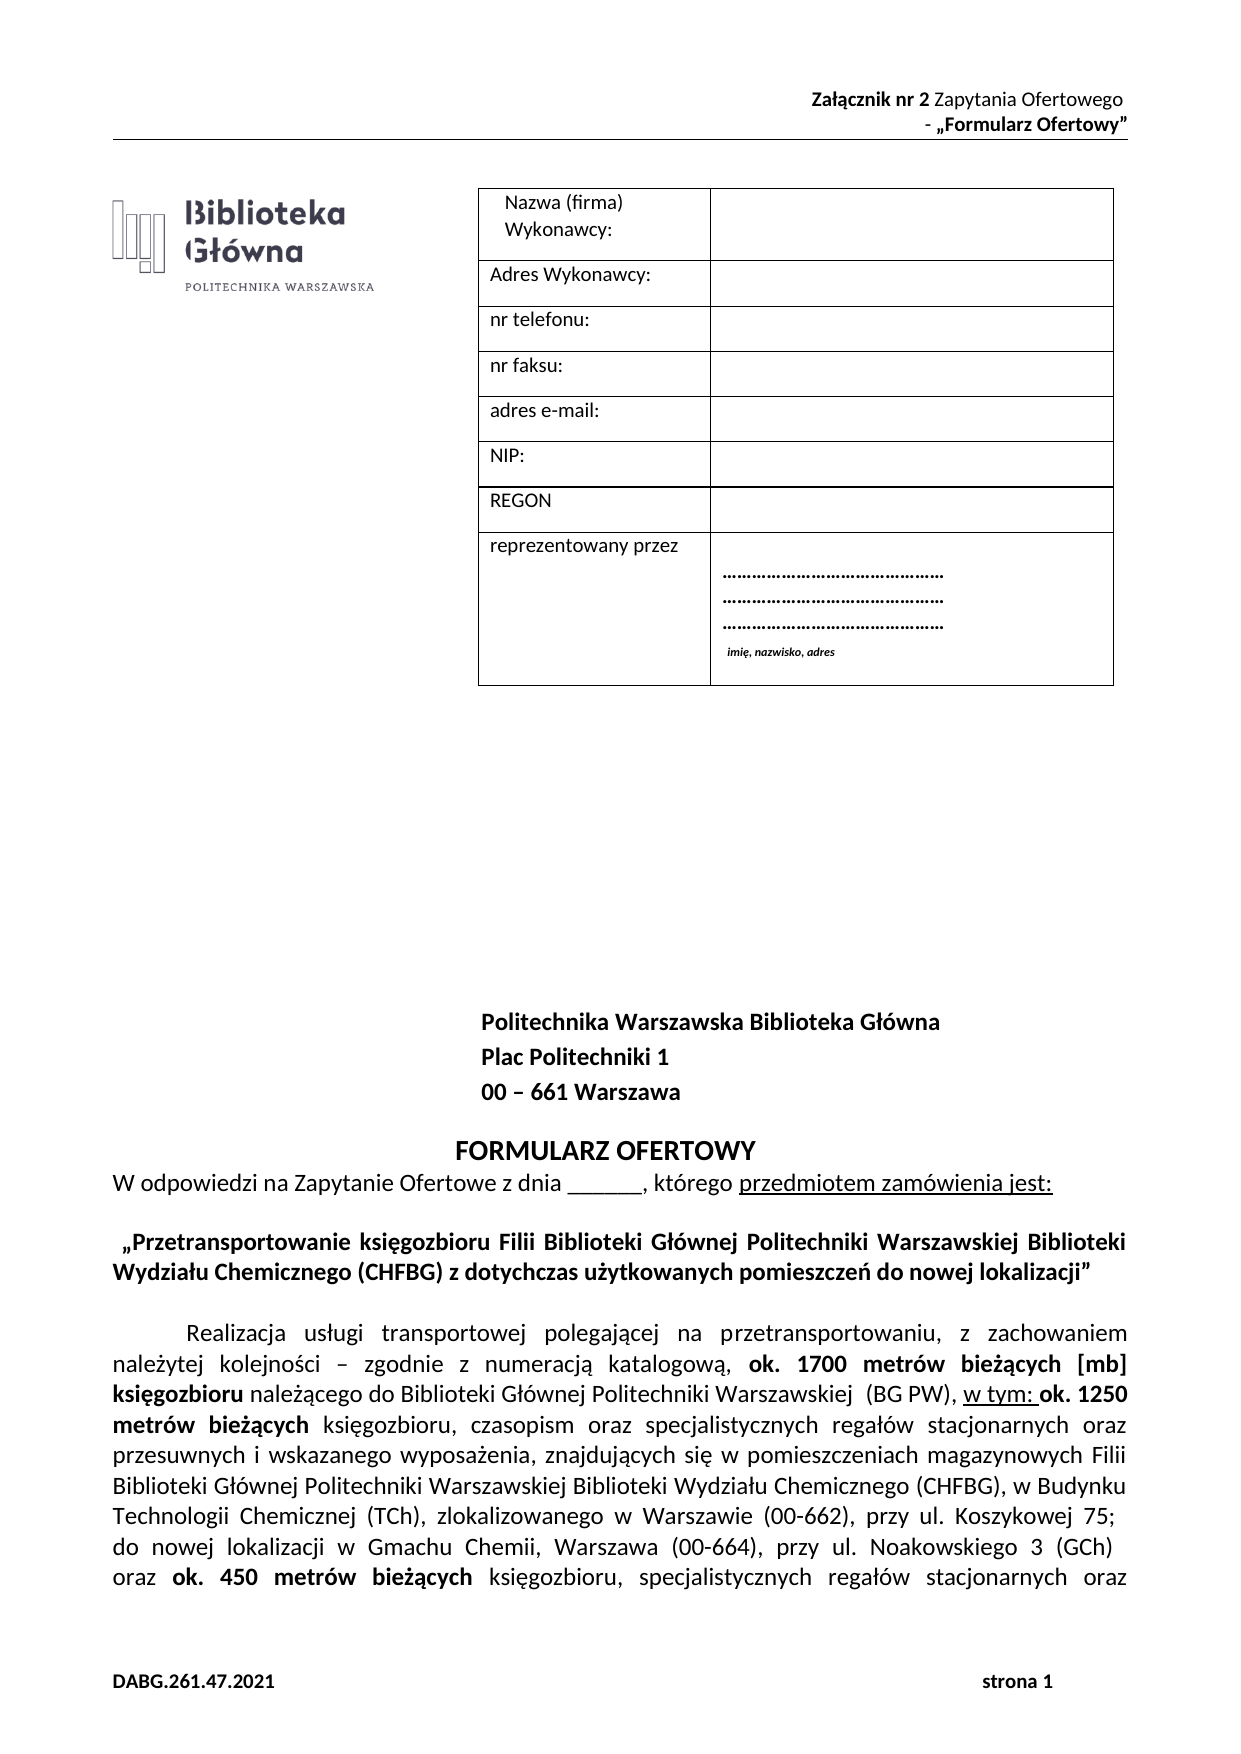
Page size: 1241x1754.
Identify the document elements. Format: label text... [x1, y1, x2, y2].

list Plac Politechniki 1 [481, 1041, 1128, 1071]
table_cell [711, 352, 1113, 396]
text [112, 1317, 1128, 1592]
table_cell ……………………………………… ……………………………………… ……………………………………… imię, nazwisko, adres [711, 533, 1113, 685]
table_cell Adres Wykonawcy: [479, 261, 710, 306]
table_cell REGON [479, 488, 710, 532]
list Politechnika Warszawska Biblioteka Główna [481, 1006, 1128, 1036]
table_cell NIP: [479, 442, 710, 486]
text „Przetransportowanie księgozbioru Filii Biblioteki Głównej Politechniki Warszawskiej Biblioteki Wydziału Chemicznego (CHFBG) z dotychczas użytkowanych pomieszczeń do nowej lokalizacji” [112, 1226, 1128, 1287]
table_header Nazwa (firma) Wykonawcy: [479, 189, 710, 260]
table_cell reprezentowany przez [479, 533, 710, 685]
table_cell [711, 397, 1113, 441]
subtitle Formularz OFERTOWY [112, 1132, 1098, 1167]
table_cell [711, 488, 1113, 532]
table_cell [711, 307, 1113, 351]
list 00 – 661 Warszawa [481, 1076, 1128, 1106]
table_cell nr telefonu: [479, 307, 710, 351]
picture [112, 199, 374, 291]
text W odpowiedzi na Zapytanie Ofertowe z dnia ______, którego przedmiotem zamówienia jest: [112, 1167, 1128, 1198]
table_header [711, 189, 1113, 260]
table_cell nr faksu: [479, 352, 710, 396]
table_cell [711, 442, 1113, 486]
table_cell [711, 261, 1113, 306]
table_cell adres e-mail: [479, 397, 710, 441]
